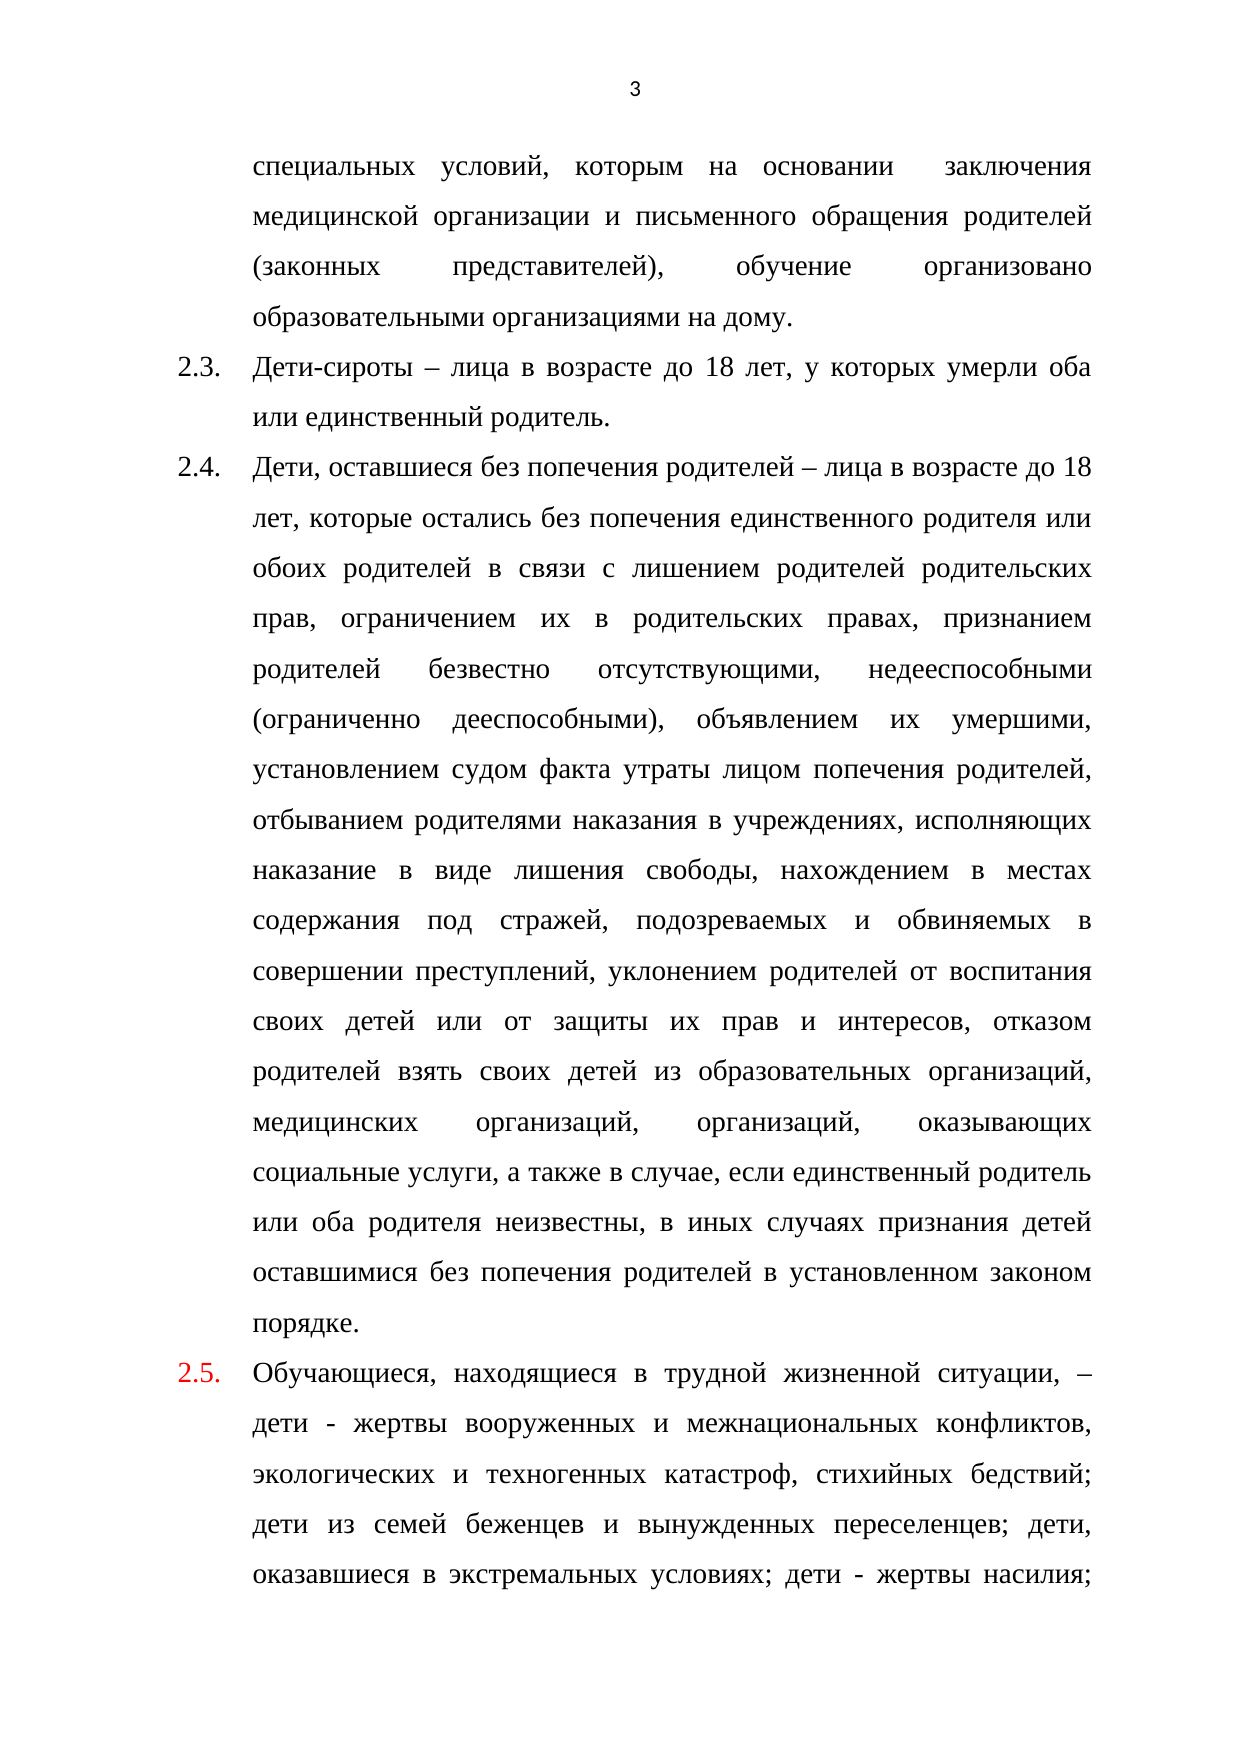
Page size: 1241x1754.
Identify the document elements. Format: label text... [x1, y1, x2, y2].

list Дети, оставшиеся без попечения родителей – лица в возрасте до 18 лет, которые остались без попечения единственного родителя или обоих родителей в связи с лишением родителей родительских прав, ограничением их в родительских правах, признанием родителей безвестно отсутствующими, недееспособными (ограниченно дееспособными), объявлением их умершими, установлением судом факта утраты лицом попечения родителей, отбыванием родителями наказания в учреждениях, исполняющих наказание в виде лишения свободы, нахождением в местах содержания под стражей, подозреваемых и обвиняемых в совершении преступлений, уклонением родителей от воспитания своих детей или от защиты их прав и интересов, отказом родителей взять своих детей из образовательных организаций, медицинских организаций, организаций, оказывающих социальные услуги, а также в случае, если единственный родитель или оба родителя неизвестны, в иных случаях признания детей оставшимися без попечения родителей в установленном законом порядке. [177, 449, 1092, 1338]
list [177, 148, 1092, 332]
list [177, 1355, 1092, 1590]
list Дети-сироты – лица в возрасте до 18 лет, у которых умерли оба или единственный родитель. [177, 349, 1092, 433]
